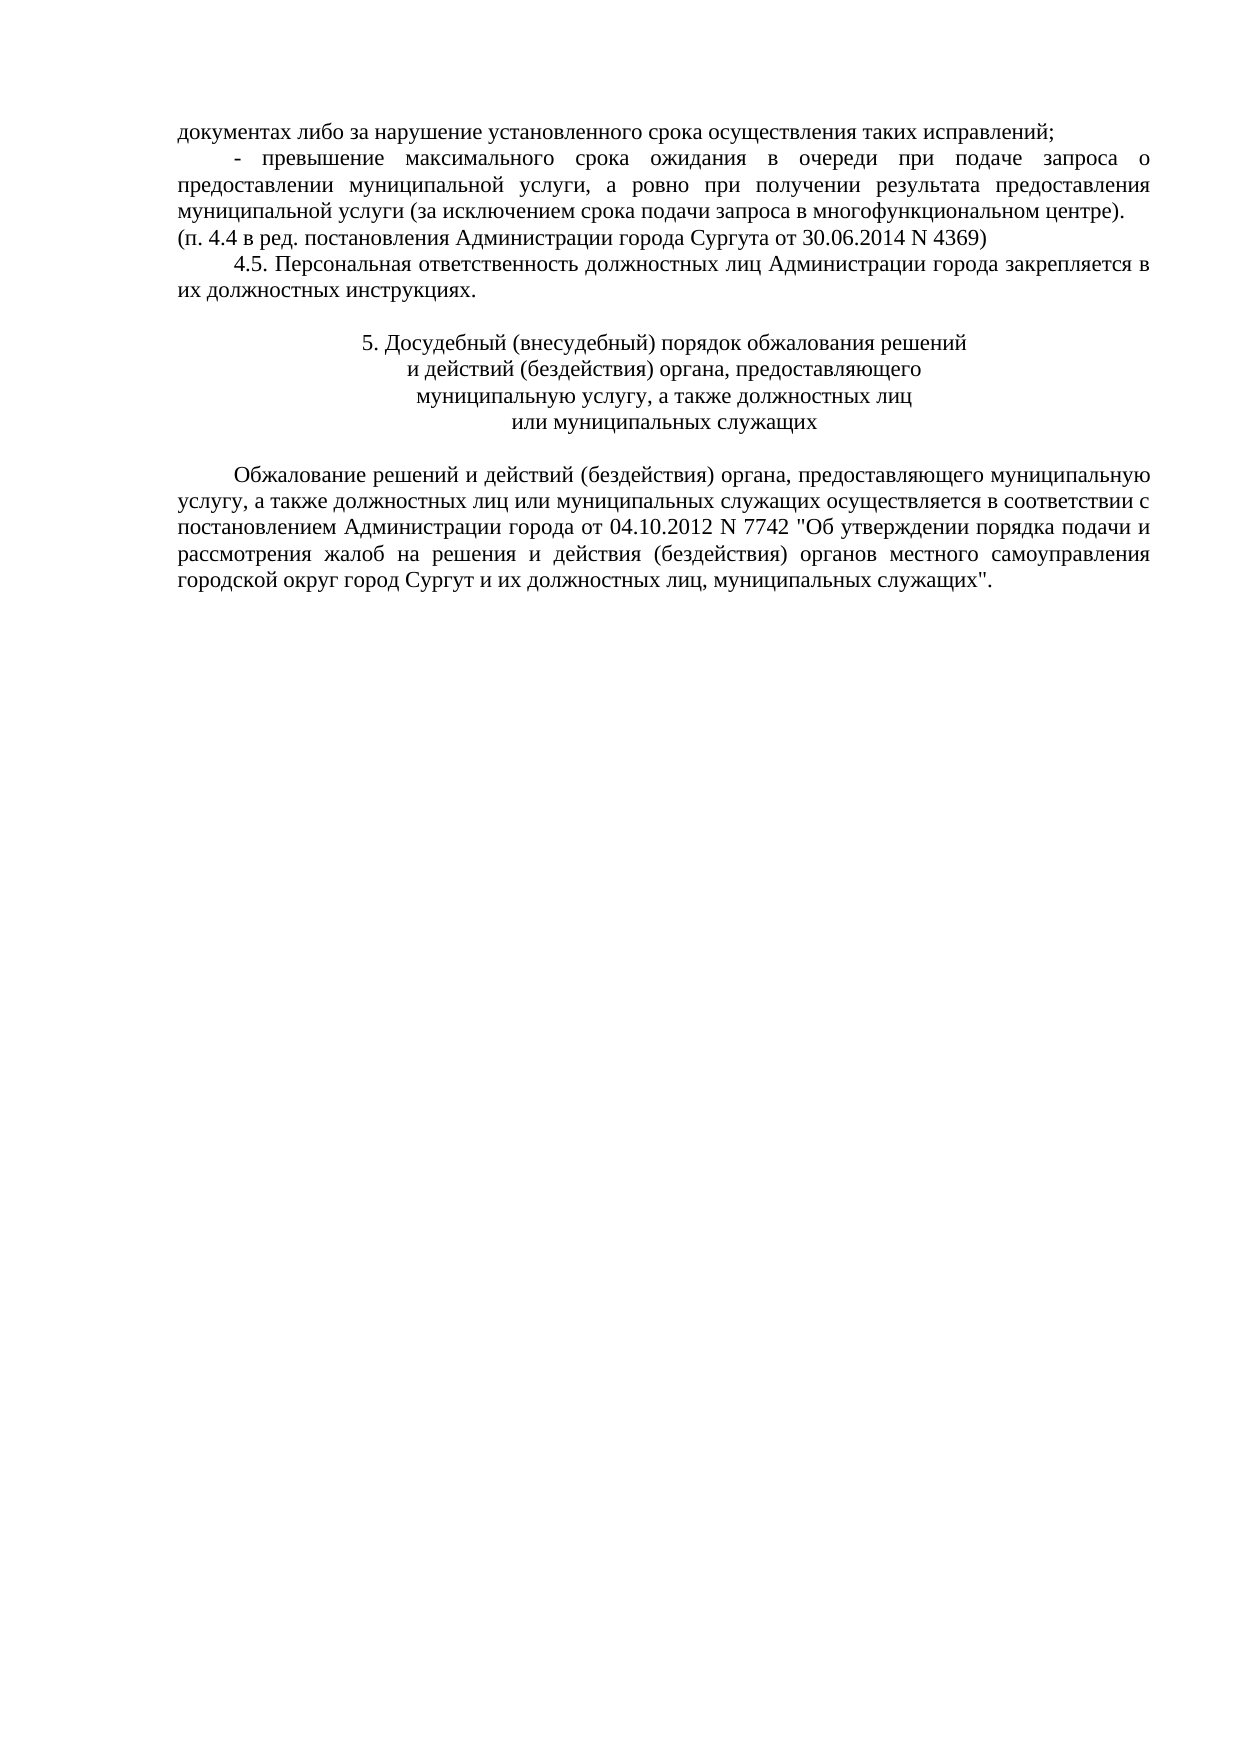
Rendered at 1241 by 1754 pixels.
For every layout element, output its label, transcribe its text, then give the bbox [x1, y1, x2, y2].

text 5. Досудебный (внесудебный) порядок обжалования решений [177, 329, 1152, 355]
text 4.5. Персональная ответственность должностных лиц Администрации города закрепляется в их должностных инструкциях. [177, 250, 1152, 303]
text и действий (бездействия) органа, предоставляющего [177, 355, 1152, 382]
text или муниципальных служащих [177, 408, 1152, 434]
text - превышение максимального срока ожидания в очереди при подаче запроса о предоставлении муниципальной услуги, а ровно при получении результата предоставления муниципальной услуги (за исключением срока подачи запроса в многофункциональном центре). [177, 144, 1152, 223]
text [177, 118, 1152, 144]
text муниципальную услугу, а также должностных лиц [177, 382, 1152, 408]
text (п. 4.4 в ред. постановления Администрации города Сургута от 30.06.2014 N 4369) [177, 223, 1152, 250]
text Обжалование решений и действий (бездействия) органа, предоставляющего муниципальную услугу, а также должностных лиц или муниципальных служащих осуществляется в соответствии с постановлением Администрации города от 04.10.2012 N 7742 "Об утверждении порядка подачи и рассмотрения жалоб на решения и действия (бездействия) органов местного самоуправления городской округ город Сургут и их должностных лиц, муниципальных служащих". [177, 461, 1152, 592]
